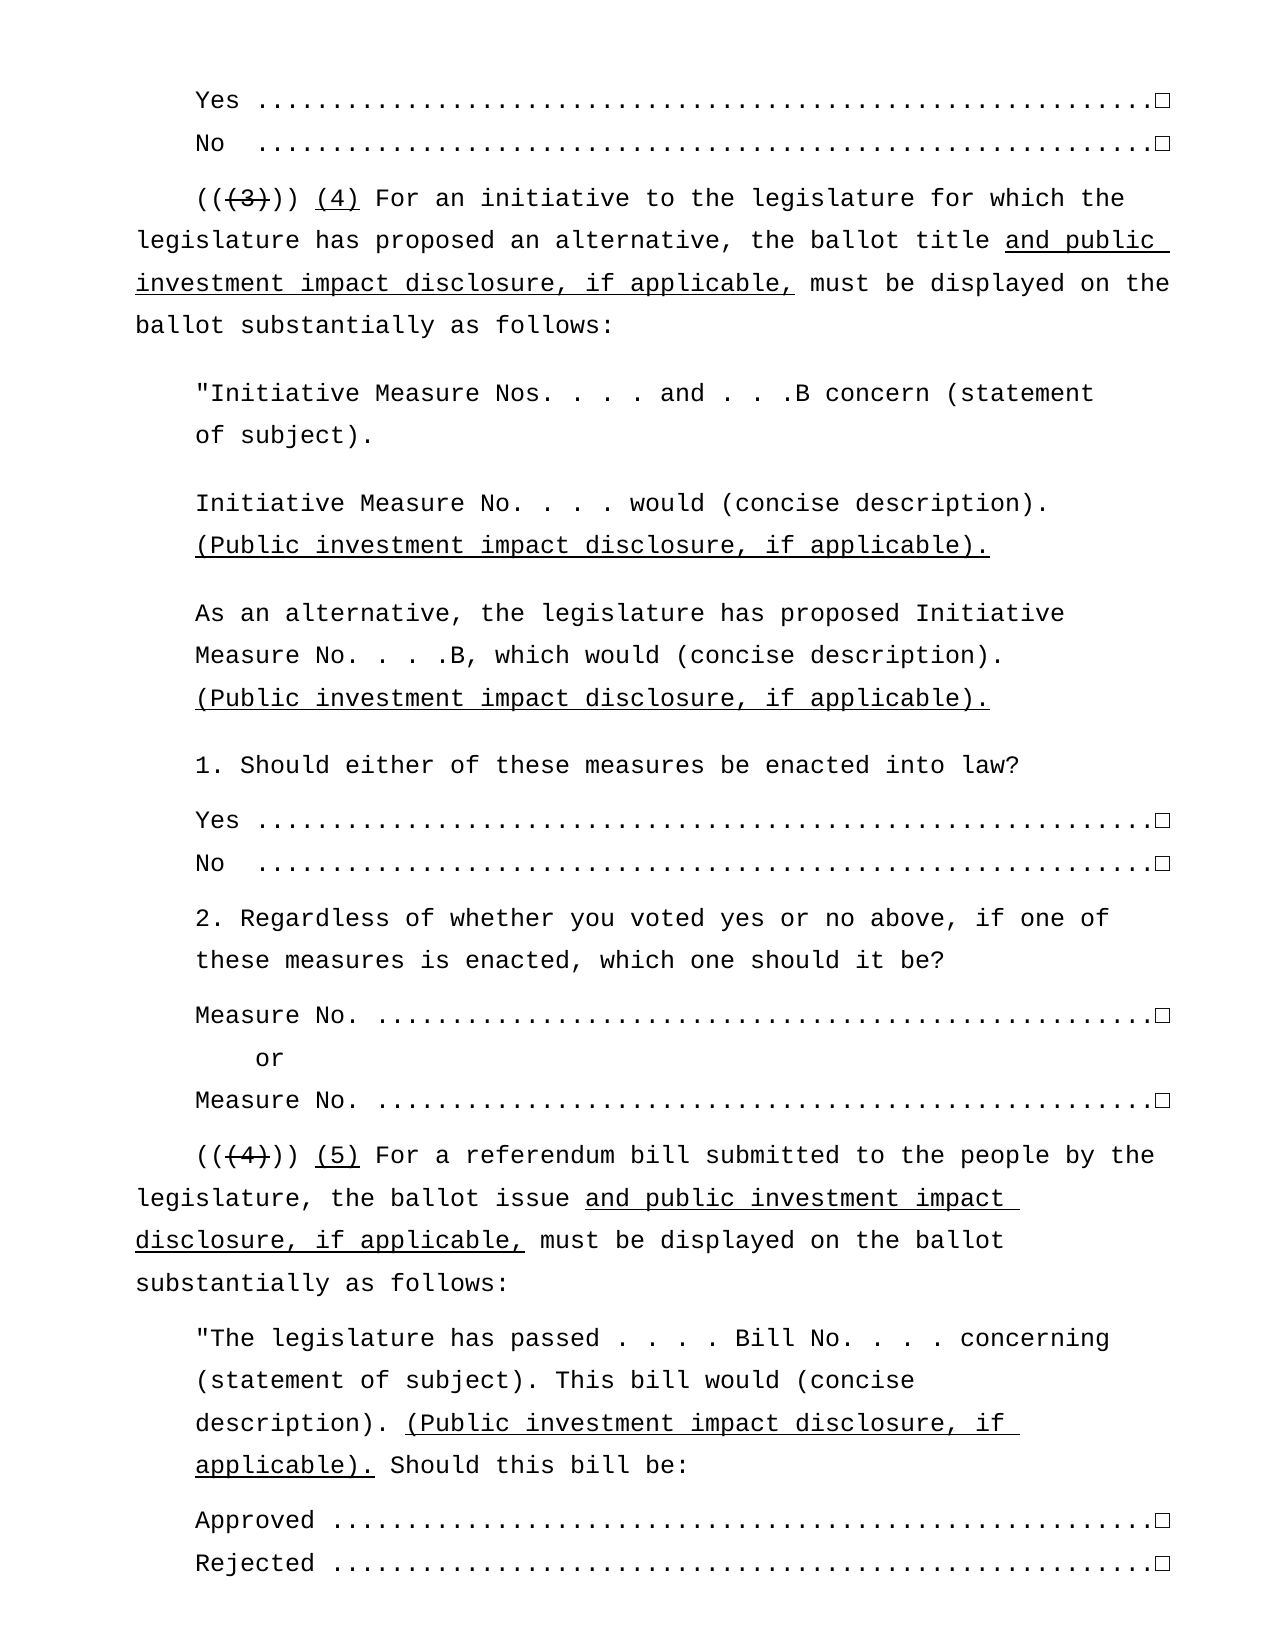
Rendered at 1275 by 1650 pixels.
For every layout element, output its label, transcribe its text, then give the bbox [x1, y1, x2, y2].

text (((4))) (5) For a referendum bill submitted to the people by the legislature, the ballot issue and public investment impact disclosure, if applicable, must be displayed on the ballot substantially as follows: [135, 1130, 1170, 1300]
text "Initiative Measure Nos. . . . and . . .B concern (statement of subject). [195, 367, 1110, 452]
text Initiative Measure No. . . . would (concise description). (Public investment impact disclosure, if applicable). [195, 477, 1110, 562]
text No □ [195, 117, 1110, 160]
text (((3))) (4) For an initiative to the legislature for which the legislature has proposed an alternative, the ballot title and public investment impact disclosure, if applicable, must be displayed on the ballot substantially as follows: [135, 172, 1170, 342]
text Measure No. □ [195, 990, 1110, 1032]
text Measure No. □ [195, 1075, 1110, 1117]
text Rejected □ [195, 1537, 1110, 1580]
text "The legislature has passed . . . . Bill No. . . . concerning (statement of subject). This bill would (concise description). (Public investment impact disclosure, if applicable). Should this bill be: [195, 1312, 1110, 1482]
text Approved □ [195, 1495, 1110, 1537]
text As an alternative, the legislature has proposed Initiative Measure No. . . .B, which would (concise description). (Public investment impact disclosure, if applicable). [195, 587, 1110, 715]
text Yes □ [195, 75, 1110, 117]
text 2. Regardless of whether you voted yes or no above, if one of these measures is enacted, which one should it be? [195, 892, 1110, 977]
text 1. Should either of these measures be enacted into law? [195, 740, 1110, 782]
text Yes □ [195, 795, 1110, 837]
text or [135, 1032, 1170, 1075]
text No □ [195, 837, 1110, 880]
